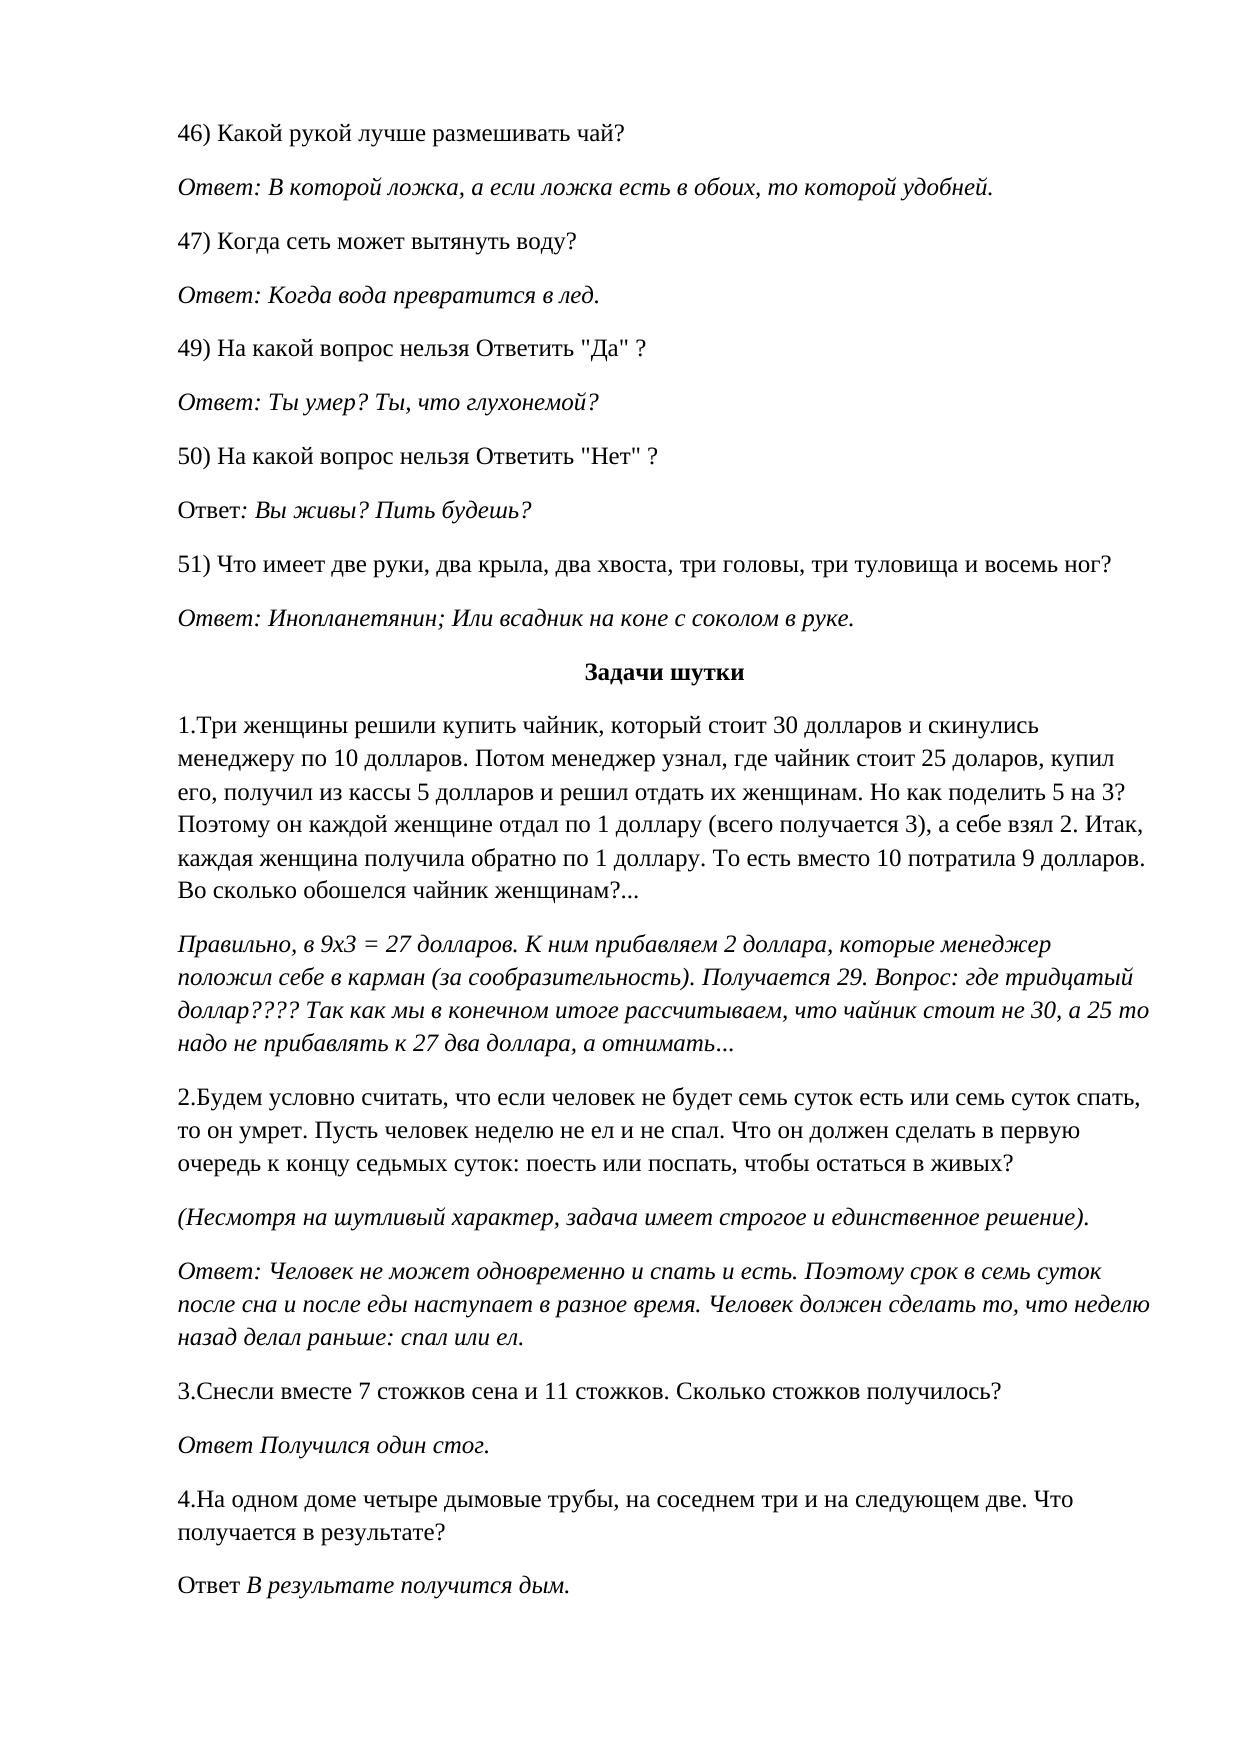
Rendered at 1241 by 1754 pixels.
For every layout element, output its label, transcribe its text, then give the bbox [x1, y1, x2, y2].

text Правильно, в 9х3 = 27 долларов. К ним прибавляем 2 доллара, которые менеджер положил себе в карман (за сообразительность). Получается 29. Вопрос: где тридцатый доллар???? Так как мы в конечном итоге рассчитываем, что чайник стоит не 30, а 25 то надо не прибавлять к 27 два доллара, а отнимать... [177, 929, 1152, 1057]
text (Несмотря на шутливый характер, задача имеет строгое и единственное решение). [177, 1202, 1152, 1231]
text 51) Что имеет две руки, два крыла, два хвоста, три головы, три туловища и восемь ног? [177, 549, 1152, 578]
text 2.Будем условно считать, что если человек не будет семь суток есть или семь суток спать, то он умрет. Пусть человек неделю не ел и не спал. Что он должен сделать в первую очередь к концу седьмых суток: поесть или поспать, чтобы остаться в живых? [177, 1082, 1152, 1177]
text 4.На одном доме четыре дымовые трубы, на соседнем три и на следующем две. Что получается в результате? [177, 1484, 1152, 1546]
text 50) Hа какой вопрос нельзя Ответить "Hет" ? [177, 441, 1152, 470]
text 47) Когда сеть может вытянуть воду? [177, 226, 1152, 254]
text Ответ: Инопланетянин; Или всадник на коне с соколом в руке. [177, 603, 1152, 632]
text 49) Hа какой вопрос нельзя Ответить "Да" ? [177, 333, 1152, 362]
text Ответ: Когда вода превратится в лед. [177, 280, 1152, 308]
text Ответ В результате получится дым. [177, 1571, 1152, 1599]
text 46) Какой рукой лучше размешивать чай? [177, 118, 1152, 147]
text Ответ: Человек не может одновременно и спать и есть. Поэтому срок в семь суток после сна и после еды наступает в разное время. Человек должен сделать то, что неделю назад делал раньше: спал или ел. [177, 1256, 1152, 1351]
text Ответ: Ты умер? Ты, что глухонемой? [177, 387, 1152, 416]
text Ответ: Вы живы? Пить будешь? [177, 495, 1152, 524]
text 3.Снесли вместе 7 стожков сена и 11 стожков. Сколько стожков получилось? [177, 1376, 1152, 1405]
text Задачи шутки [177, 657, 1152, 685]
text Ответ Получился один стог. [177, 1430, 1152, 1459]
text 1.Три женщины решили купить чайник, который стоит 30 долларов и скинулись менеджеру по 10 долларов. Потом менеджер узнал, где чайник стоит 25 доларов, купил его, получил из кассы 5 долларов и решил отдать их женщинам. Но как поделить 5 на 3? Поэтому он каждой женщине отдал по 1 доллару (всего получается 3), а себе взял 2. Итак, каждая женщина получила обратно по 1 доллару. То есть вместо 10 потратила 9 долларов. Во сколько обошелся чайник женщинам?... [177, 711, 1152, 904]
text Ответ: В которой ложка, а если ложка есть в обоих, то которой удобней. [177, 172, 1152, 201]
